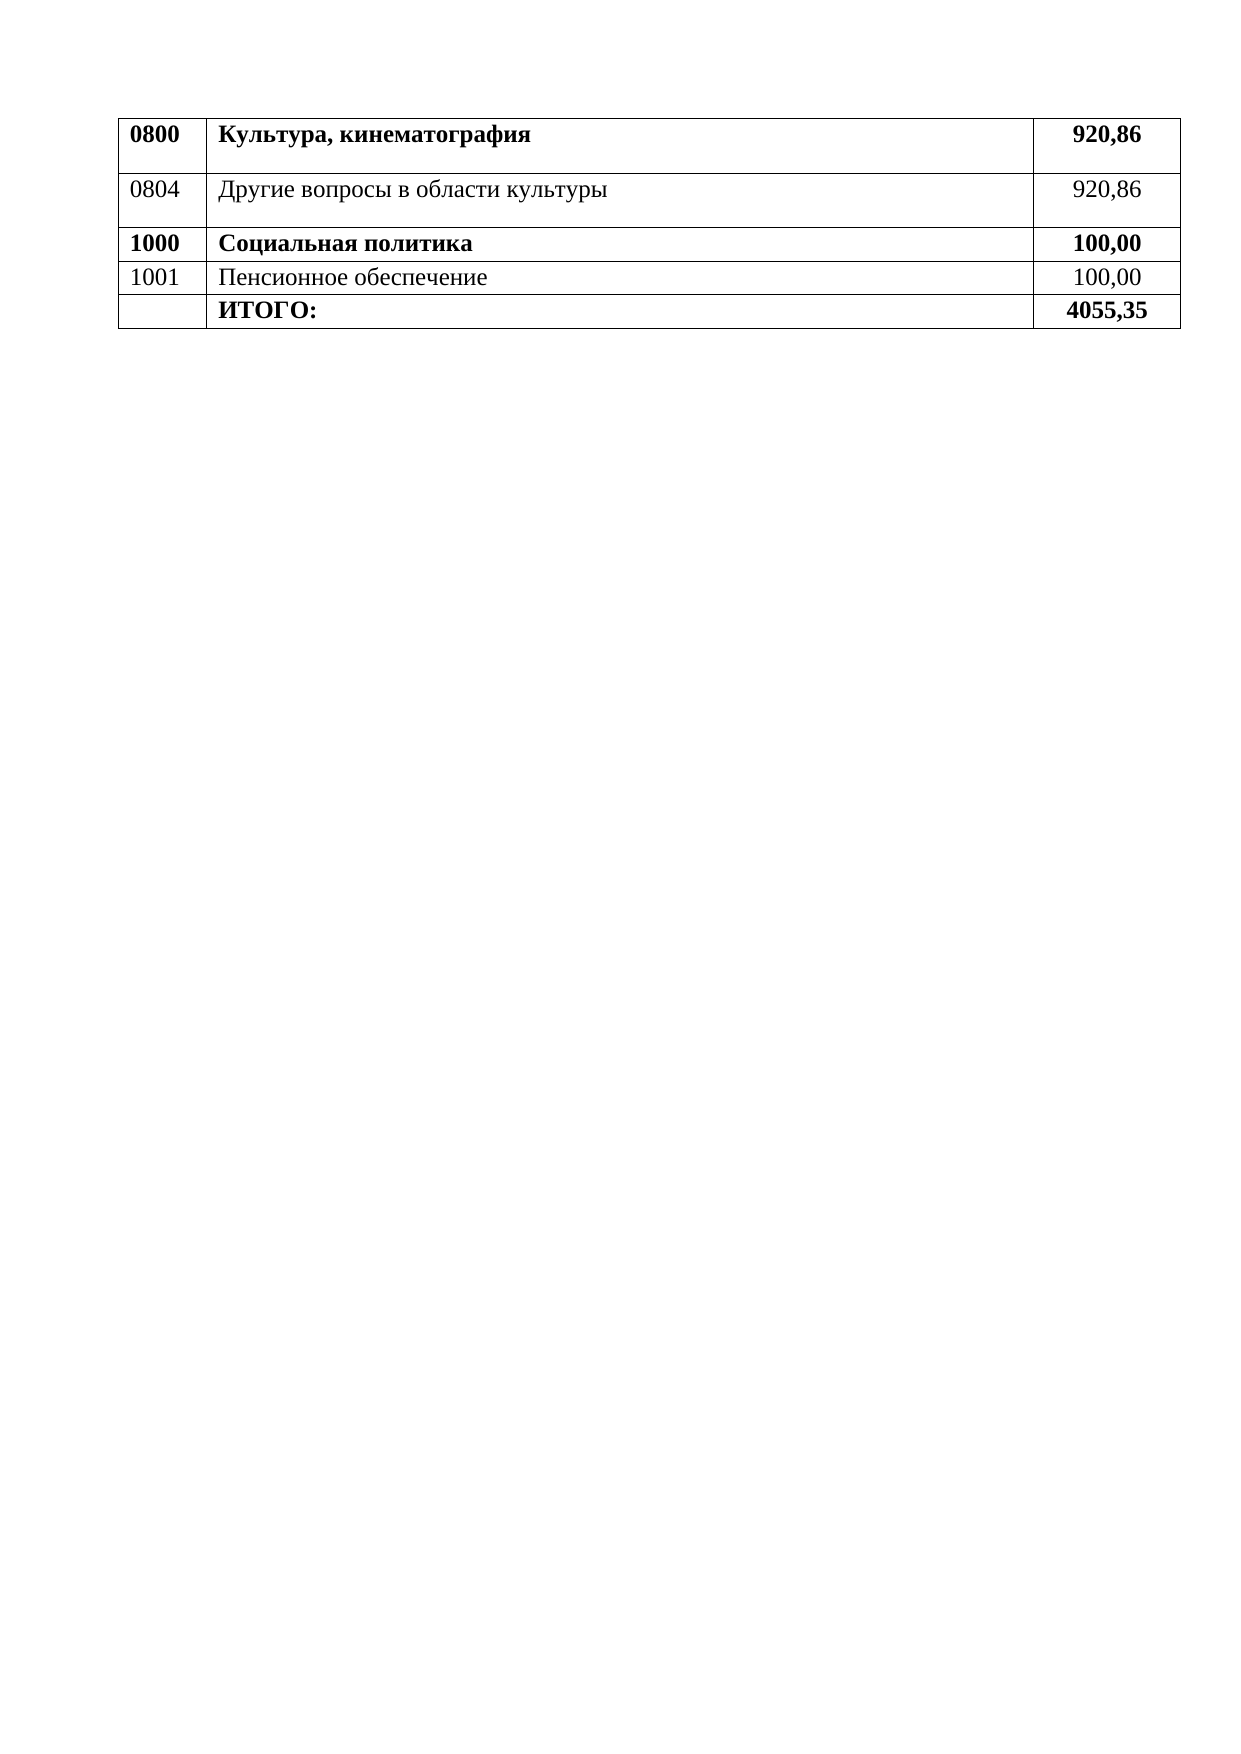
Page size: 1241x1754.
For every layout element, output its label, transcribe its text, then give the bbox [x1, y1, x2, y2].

table_cell 0804 [119, 174, 206, 227]
table_cell Культура, кинематография [207, 119, 1033, 173]
table_cell 920,86 [1034, 174, 1180, 227]
table_cell 100,00 [1034, 262, 1180, 294]
table_cell 4055,35 [1034, 295, 1180, 328]
table_cell Социальная политика [207, 228, 1033, 261]
table_cell 100,00 [1034, 228, 1180, 261]
table_cell 0800 [119, 119, 206, 173]
table_cell 920,86 [1034, 119, 1180, 173]
table_cell [119, 295, 206, 328]
table_cell ИТОГО: [207, 295, 1033, 328]
table_cell Другие вопросы в области культуры [207, 174, 1033, 227]
table_cell Пенсионное обеспечение [207, 262, 1033, 294]
table_cell 1001 [119, 262, 206, 294]
table_cell 1000 [119, 228, 206, 261]
